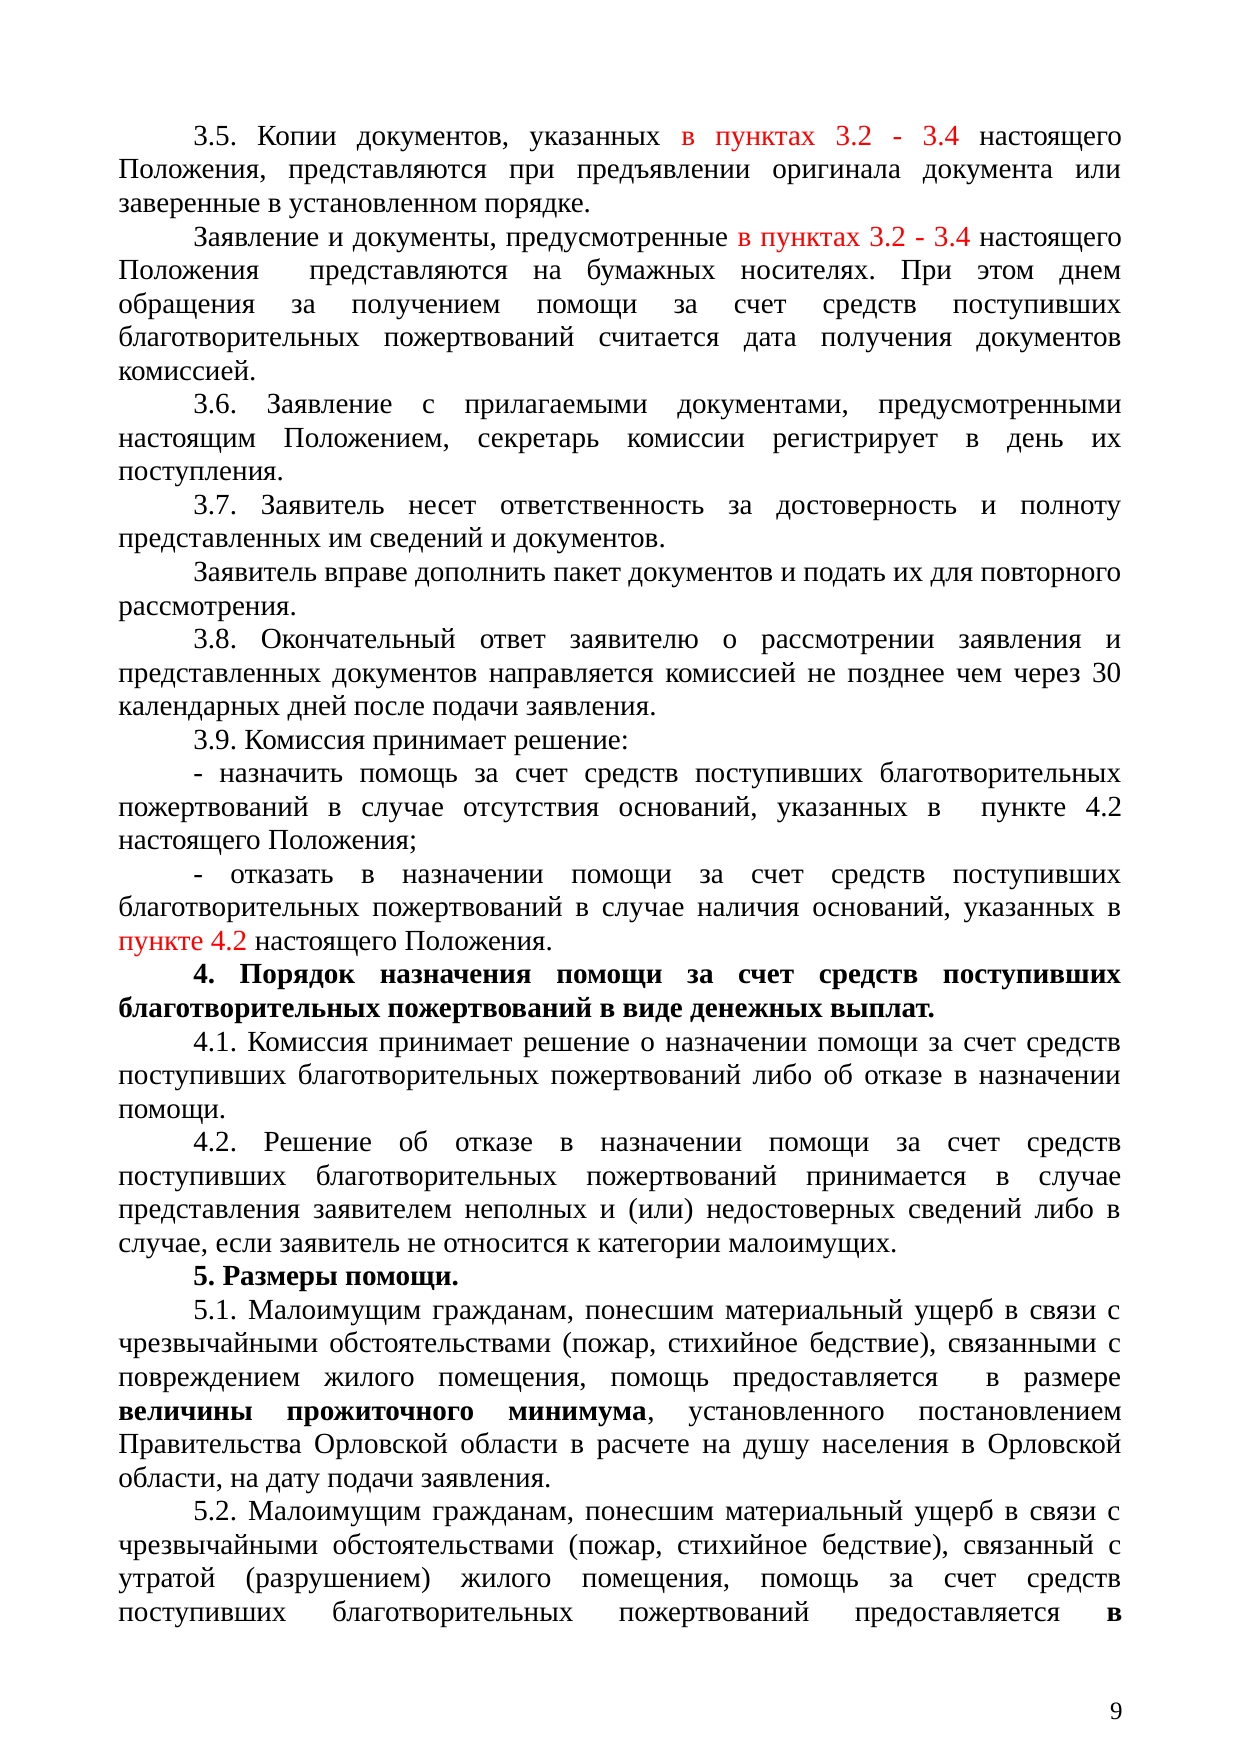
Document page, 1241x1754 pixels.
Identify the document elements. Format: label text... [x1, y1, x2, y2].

text 4.2. Решение об отказе в назначении помощи за счет средств поступивших благотворительных пожертвований принимается в случае представления заявителем неполных и (или) недостоверных сведений либо в случае, если заявитель не относится к категории малоимущих. [118, 1124, 1122, 1258]
text 5.1. Малоимущим гражданам, понесшим материальный ущерб в связи с чрезвычайными обстоятельствами (пожар, стихийное бедствие), связанными с повреждением жилого помещения, помощь предоставляется в размере величины прожиточного минимума, установленного постановлением Правительства Орловской области в расчете на душу населения в Орловской области, на дату подачи заявления. [118, 1292, 1122, 1493]
text 3.7. Заявитель несет ответственность за достоверность и полноту представленных им сведений и документов. [118, 487, 1122, 554]
text 5. Размеры помощи. [118, 1258, 1122, 1292]
text 4. Порядок назначения помощи за счет средств поступивших благотворительных пожертвований в виде денежных выплат. [118, 957, 1122, 1024]
text - отказать в назначении помощи за счет средств поступивших благотворительных пожертвований в случае наличия оснований, указанных в пункте 4.2 настоящего Положения. [118, 856, 1122, 957]
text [118, 1493, 1122, 1627]
text 3.8. Окончательный ответ заявителю о рассмотрении заявления и представленных документов направляется комиссией не позднее чем через 30 календарных дней после подачи заявления. [118, 621, 1122, 722]
text - назначить помощь за счет средств поступивших благотворительных пожертвований в случае отсутствия оснований, указанных в пункте 4.2 настоящего Положения; [118, 755, 1122, 856]
text 3.6. Заявление с прилагаемыми документами, предусмотренными настоящим Положением, секретарь комиссии регистрирует в день их поступления. [118, 386, 1122, 487]
text Заявление и документы, предусмотренные в пунктах 3.2 - 3.4 настоящего Положения представляются на бумажных носителях. При этом днем обращения за получением помощи за счет средств поступивших благотворительных пожертвований считается дата получения документов комиссией. [118, 219, 1122, 386]
text 3.9. Комиссия принимает решение: [118, 722, 1122, 755]
text Заявитель вправе дополнить пакет документов и подать их для повторного рассмотрения. [118, 554, 1122, 621]
text 4.1. Комиссия принимает решение о назначении помощи за счет средств поступивших благотворительных пожертвований либо об отказе в назначении помощи. [118, 1024, 1122, 1124]
text 3.5. Копии документов, указанных в пунктах 3.2 - 3.4 настоящего Положения, представляются при предъявлении оригинала документа или заверенные в установленном порядке. [118, 118, 1122, 219]
